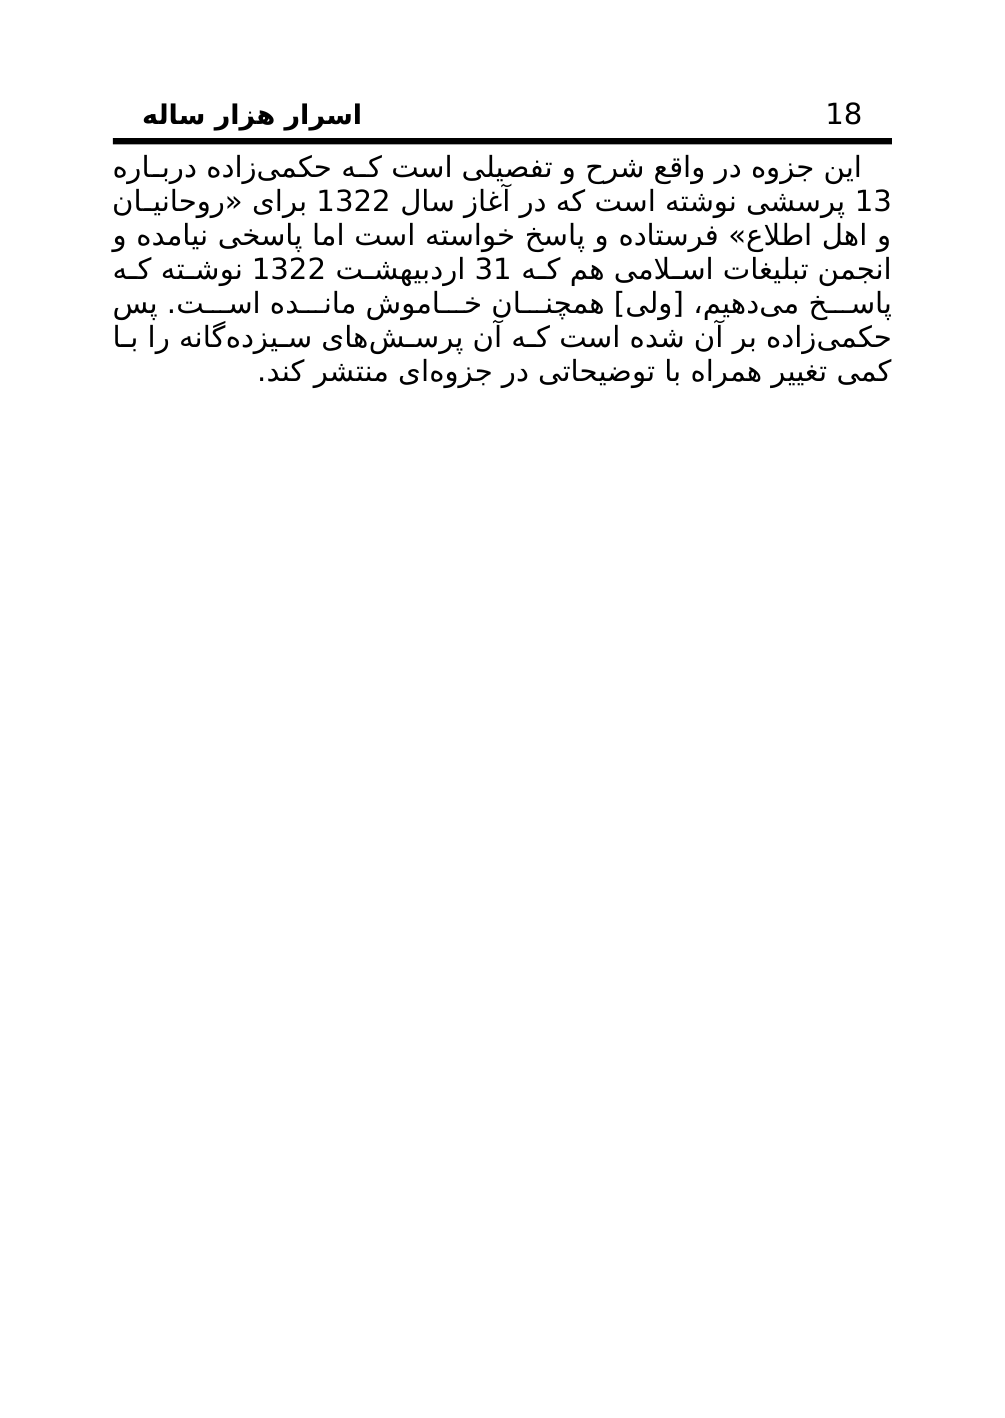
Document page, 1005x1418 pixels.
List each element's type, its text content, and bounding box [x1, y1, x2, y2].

text این جزوه در واقع شرح و تفصیلی است که حکمی‌زاده درباره 13 پرسشی نوشته است که در آغاز سال 1322 برای «روحانیان و اهل اطلاع» فرستاده و پاسخ خواسته است اما پاسخی نیامده و انجمن تبلیغات اسلامی هم که 31 اردبیهشت 1322 نوشته که پاسخ می‌دهیم، [ولی] همچنان خاموش مانده است. پس حکمی‌زاده بر آن شده است که آن پرسش‌های سیزده‌گانه را با کمی تغییر همراه با توضیحاتی در جزوه‌ای منتشر کند. [112, 150, 892, 388]
